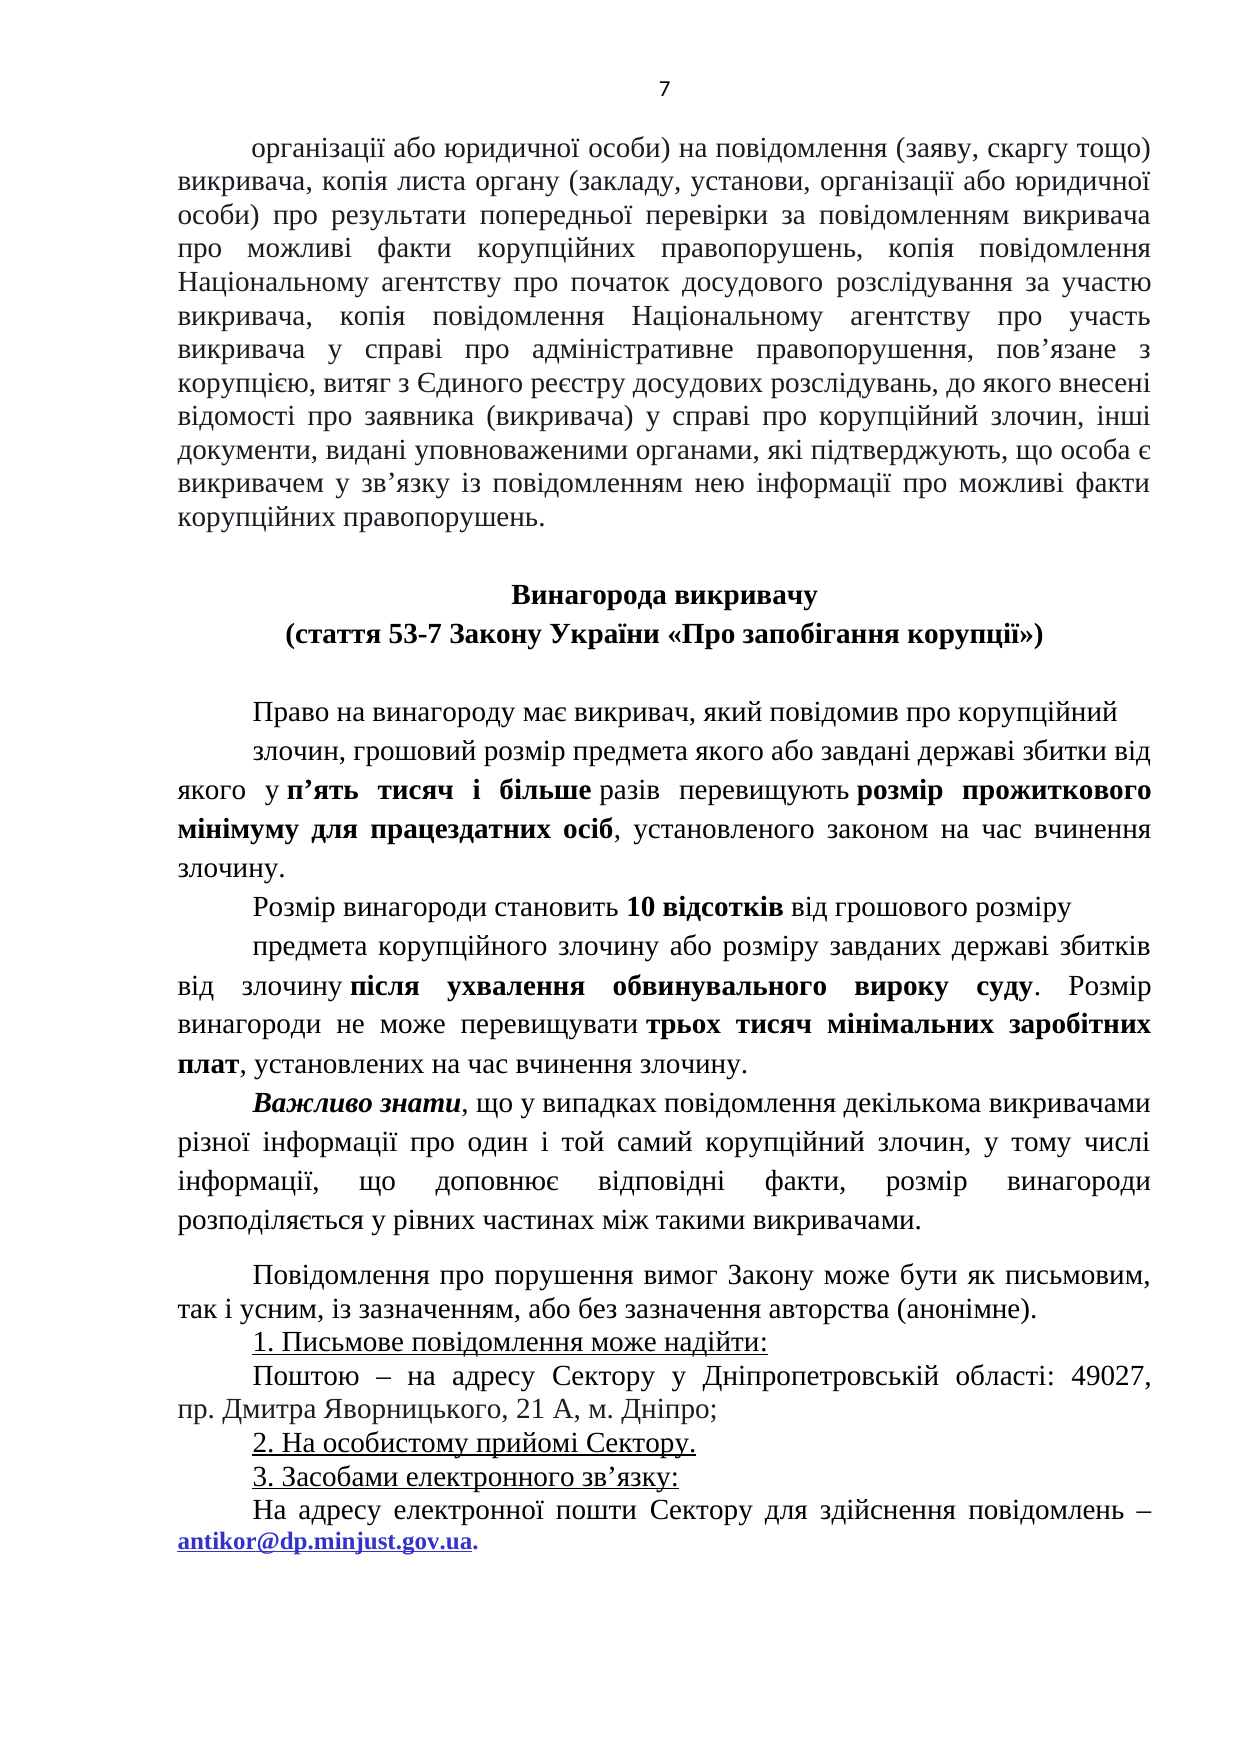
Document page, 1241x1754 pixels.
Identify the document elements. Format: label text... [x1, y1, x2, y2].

text предмета корупційного злочину або розміру завданих державі збитків від злочину після ухвалення обвинувального вироку суду. Розмір винагороди не може перевищувати трьох тисяч мінімальних заробітних плат, установлених на час вчинення злочину. [177, 923, 1152, 1079]
text На адресу електронної пошти Сектору для здійснення повідомлень – antikor@dp.minjust.gov.ua. [177, 1492, 1152, 1554]
text організації або юридичної особи) на повідомлення (заяву, скаргу тощо) викривача, копія листа органу (закладу, установи, організації або юридичної особи) про результати попередньої перевірки за повідомленням викривача про можливі факти корупційних правопорушень, копія повідомлення Національному агентству про початок досудового розслідування за участю викривача, копія повідомлення Національному агентству про участь викривача у справі про адміністративне правопорушення, пов’язане з корупцією, витяг з Єдиного реєстру досудових розслідувань, до якого внесені відомості про заявника (викривача) у справі про корупційний злочин, інші документи, видані уповноваженими органами, які підтверджують, що особа є викривачем у зв’язку із повідомленням нею інформації про можливі факти корупційних правопорушень. [177, 130, 1152, 532]
text Поштою – на адресу Сектору у Дніпропетровській області: 49027, пр. Дмитра Яворницького, 21 А, м. Дніпро; [177, 1358, 1152, 1425]
text Важливо знати, що у випадках повідомлення декількома викривачами різної інформації про один і той самий корупційний злочин, у тому числі інформації, що доповнює відповідні факти, розмір винагороди розподіляється у рівних частинах між такими викривачами. [177, 1079, 1152, 1236]
list Розмір винагороди становить 10 відсотків від грошового розміру [177, 884, 1152, 923]
text Повідомлення про порушення вимог Закону може бути як письмовим, так і усним, із зазначенням, або без зазначення авторства (анонімне). [177, 1257, 1152, 1324]
list Винагорода викривачу [177, 571, 1152, 611]
text 2. На особистому прийомі Сектору. [177, 1425, 1152, 1459]
text 1. Письмове повідомлення може надійти: [177, 1324, 1152, 1358]
text 3. Засобами електронного зв’язку: [177, 1459, 1152, 1492]
text злочин, грошовий розмір предмета якого або завдані державі збитки від якого у п’ять тисяч і більше разів перевищують розмір прожиткового мінімуму для працездатних осіб, установленого законом на час вчинення злочину. [177, 728, 1152, 884]
list Право на винагороду має викривач, який повідомив про корупційний [177, 689, 1152, 728]
list (стаття 53-7 Закону України «Про запобігання корупції») [177, 611, 1152, 649]
